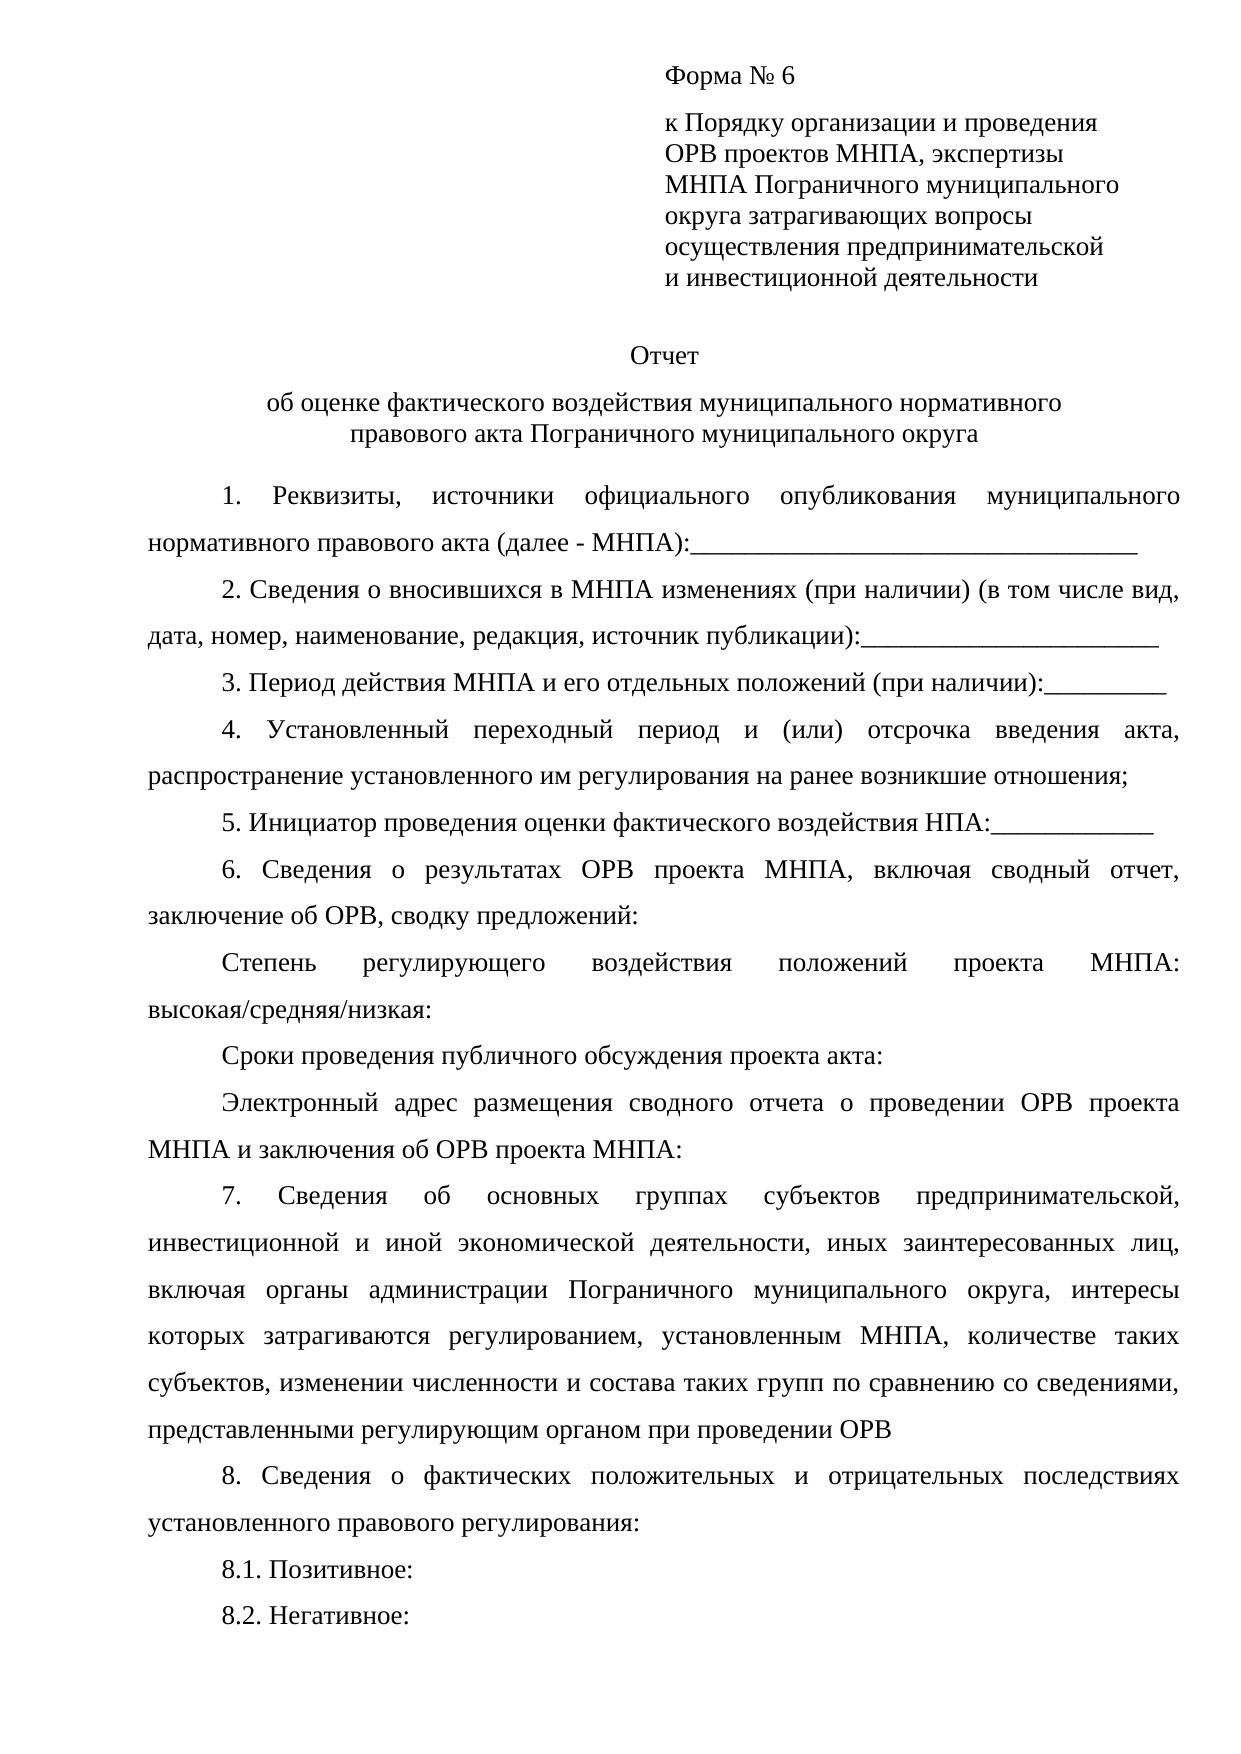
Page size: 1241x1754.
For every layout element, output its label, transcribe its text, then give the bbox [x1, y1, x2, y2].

text 2. Сведения о вносившихся в МНПА изменениях (при наличии) (в том числе вид, дата, номер, наименование, редакция, источник публикации):______________________ [148, 573, 1181, 651]
text 8. Сведения о фактических положительных и отрицательных последствиях установленного правового регулирования: [148, 1459, 1181, 1537]
text и инвестиционной деятельности [207, 261, 1137, 293]
text Сроки проведения публичного обсуждения проекта акта: [148, 1039, 1181, 1071]
text 6. Сведения о результатах ОРВ проекта МНПА, включая сводный отчет, заключение об ОРВ, сводку предложений: [148, 853, 1181, 931]
text 8.1. Позитивное: [148, 1553, 1181, 1584]
text Форма № 6 [148, 59, 1181, 90]
text 3. Период действия МНПА и его отдельных положений (при наличии):_________ [148, 666, 1181, 697]
text Электронный адрес размещения сводного отчета о проведении ОРВ проекта МНПА и заключения об ОРВ проекта МНПА: [148, 1086, 1181, 1164]
text 7. Сведения об основных группах субъектов предпринимательской, инвестиционной и иной экономической деятельности, иных заинтересованных лиц, включая органы администрации Пограничного муниципального округа, интересы которых затрагиваются регулированием, установленным МНПА, количестве таких субъектов, изменении численности и состава таких групп по сравнению со сведениями, представленными регулирующим органом при проведении ОРВ [148, 1179, 1181, 1444]
text Отчет [148, 339, 1181, 370]
text Степень регулирующего воздействия положений проекта МНПА: высокая/средняя/низкая: [148, 946, 1181, 1024]
text об оценке фактического воздействия муниципального нормативного правового акта Пограничного муниципального округа [148, 386, 1181, 448]
text 1. Реквизиты, источники официального опубликования муниципального нормативного правового акта (далее - МНПА):_________________________________ [148, 479, 1181, 557]
text к Порядку организации и проведения [148, 106, 1181, 137]
text ОРВ проектов МНПА, экспертизы [148, 137, 1181, 168]
text округа затрагивающих вопросы [207, 199, 1137, 230]
text осуществления предпринимательской [207, 230, 1137, 261]
text МНПА Пограничного муниципального [148, 168, 1181, 199]
text 5. Инициатор проведения оценки фактического воздействия НПА:____________ [148, 806, 1181, 837]
text 8.2. Негативное: [148, 1599, 1181, 1631]
text 4. Установленный переходный период и (или) отсрочка введения акта, распространение установленного им регулирования на ранее возникшие отношения; [148, 713, 1181, 791]
